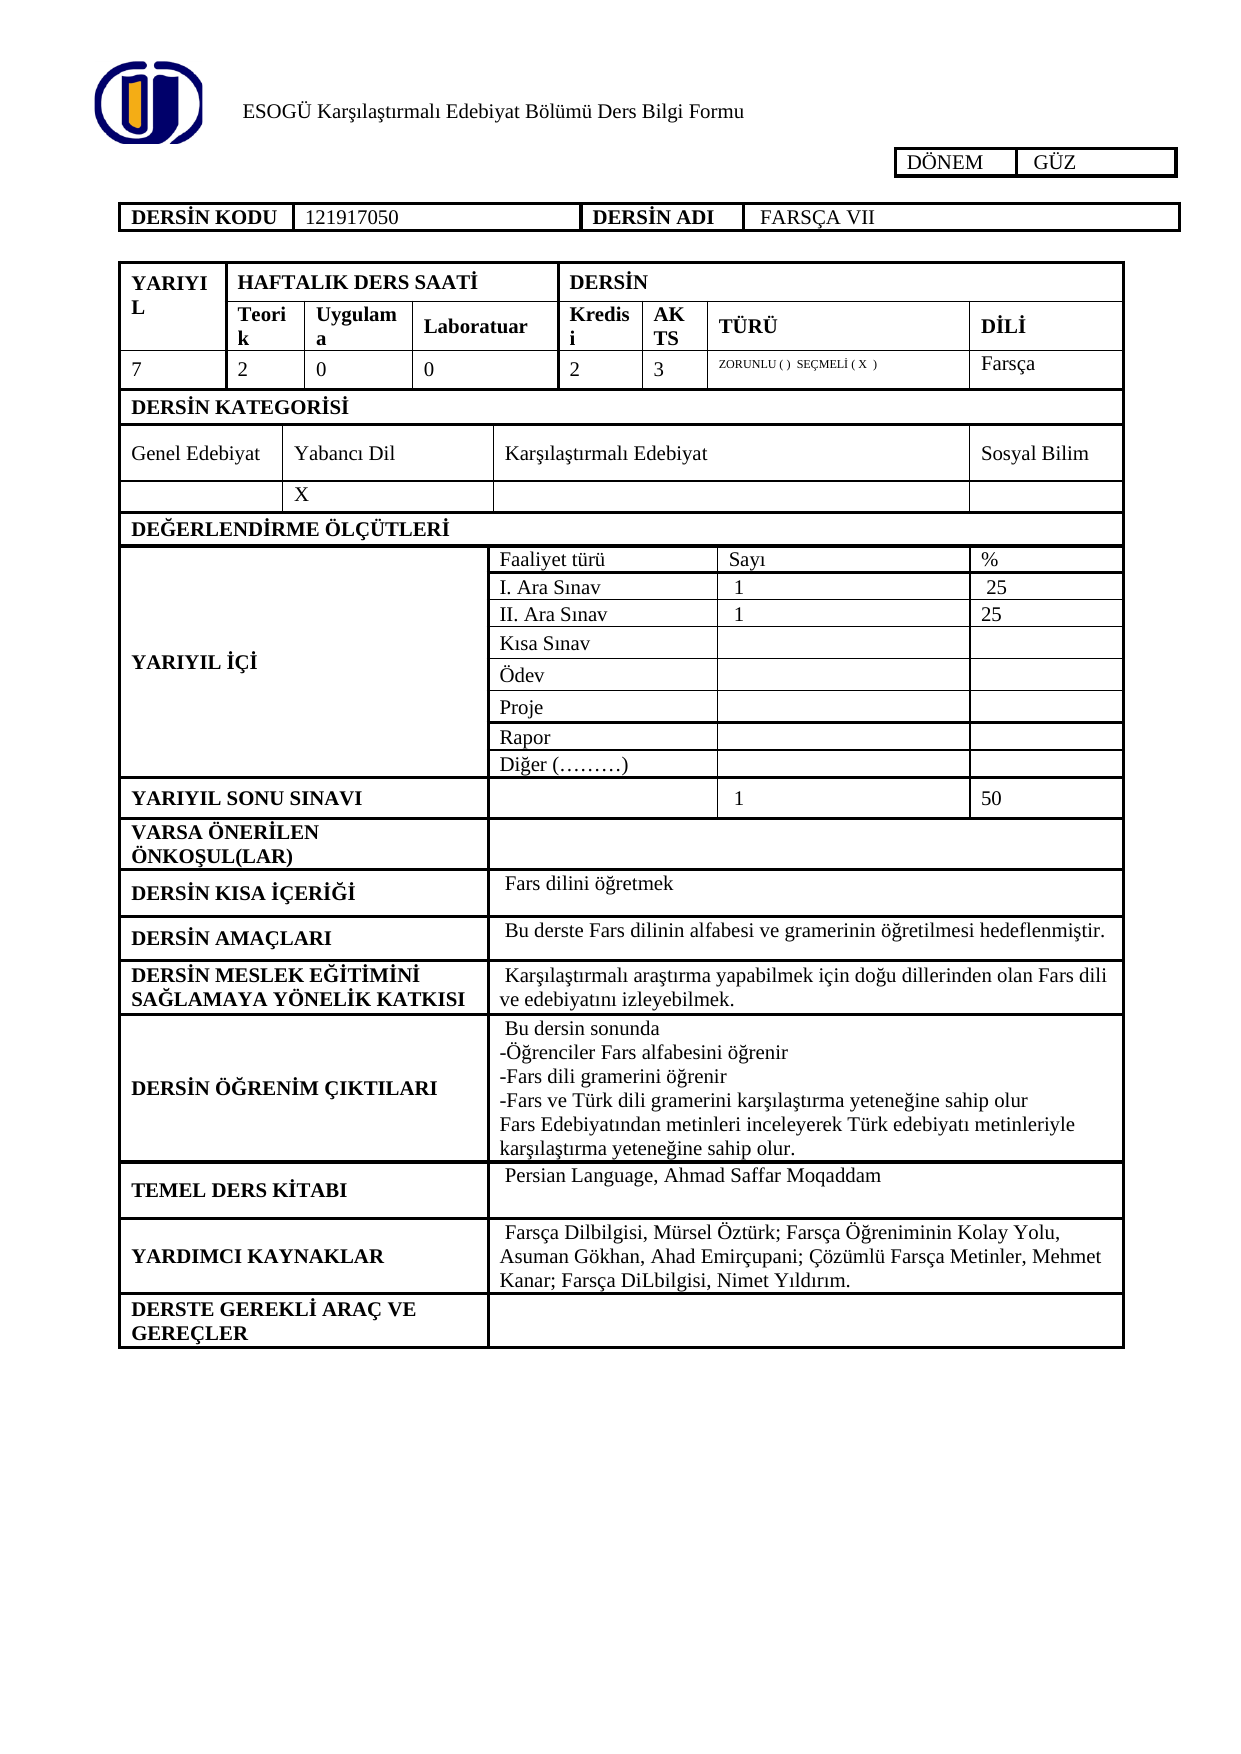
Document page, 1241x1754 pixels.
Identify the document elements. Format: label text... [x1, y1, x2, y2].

table_cell Fars dilini öğretmek [490, 871, 1122, 914]
table_cell 50 [971, 779, 1122, 817]
table_cell DERSİN MESLEK EĞİTİMİNİ SAĞLAMAYA YÖNELİK KATKISI [121, 962, 487, 1013]
table_cell DERSİN AMAÇLARI [121, 918, 487, 959]
table_cell [490, 1295, 1122, 1346]
table_cell [971, 751, 1122, 776]
table_cell 3 [643, 351, 707, 388]
table_cell [970, 482, 1122, 511]
table_header HAFTALIK DERS SAATİ [228, 264, 557, 301]
table_cell [718, 659, 969, 689]
table_cell Farsça Dilbilgisi, Mürsel Öztürk; Farsça Öğreniminin Kolay Yolu, Asuman Gökhan, Ahad Emirçupani; Çözümlü Farsça Metinler, Mehmet Kanar; Farsça DiLbilgisi, Nimet Yıldırım. [490, 1220, 1122, 1292]
table_cell 1 [718, 600, 969, 626]
table_cell [718, 627, 969, 658]
table_cell 0 [413, 351, 557, 388]
table_cell [490, 820, 1122, 868]
table_cell Bu dersin sonunda -Öğrenciler Fars alfabesini öğrenir -Fars dili gramerini öğrenir -Fars ve Türk dili gramerini karşılaştırma yeteneğine sahip olur Fars Edebiyatından metinleri inceleyerek Türk edebiyatı metinleriyle karşılaştırma yeteneğine sahip olur. [490, 1016, 1122, 1160]
table_cell I. Ara Sınav [490, 574, 717, 599]
table_cell X [283, 482, 493, 511]
table_cell DERSİN ÖĞRENİM ÇIKTILARI [121, 1016, 487, 1160]
table_cell [718, 691, 969, 721]
table_cell 1 [718, 574, 969, 599]
table_cell Genel Edebiyat [121, 426, 282, 480]
table_cell II. Ara Sınav [490, 600, 717, 626]
table_cell DERSTE GEREKLİ ARAÇ VE GEREÇLER [121, 1295, 487, 1346]
table_cell YARIYIL İÇİ [121, 548, 487, 776]
table_cell Rapor [490, 724, 717, 749]
table_cell Farsça [970, 351, 1122, 388]
table_cell [494, 482, 969, 511]
table_cell DERSİN KISA İÇERİĞİ [121, 871, 487, 914]
table_cell AKTS [643, 302, 707, 350]
table_cell Bu derste Fars dilinin alfabesi ve gramerinin öğretilmesi hedeflenmiştir. [490, 918, 1122, 959]
table_cell [718, 724, 969, 749]
table_cell Faaliyet türü [490, 548, 717, 571]
table_cell Persian Language, Ahmad Saffar Moqaddam [490, 1164, 1122, 1217]
table_cell DEĞERLENDİRME ÖLÇÜTLERİ [121, 514, 1122, 544]
table_cell DERSİN KATEGORİSİ [121, 391, 1122, 423]
table_cell [971, 659, 1122, 689]
table_cell TEMEL DERS KİTABI [121, 1164, 487, 1217]
table_cell VARSA ÖNERİLEN ÖNKOŞUL(LAR) [121, 820, 487, 868]
table_header DÖNEM [897, 150, 1015, 174]
table_cell [971, 724, 1122, 749]
table_cell Sayı [718, 548, 969, 571]
table_cell Kısa Sınav [490, 627, 717, 658]
table_cell Teorik [228, 302, 304, 350]
table_cell Sosyal Bilim [970, 426, 1122, 480]
table_cell [971, 691, 1122, 721]
text ESOGÜ Karşılaştırmalı Edebiyat Bölümü Ders Bilgi Formu [203, 99, 1122, 123]
table_cell YARIYIL SONU SINAVI [121, 779, 487, 817]
table_header 121917050 [295, 205, 579, 229]
table_cell % [971, 548, 1122, 571]
table_cell Karşılaştırmalı araştırma yapabilmek için doğu dillerinden olan Fars dili ve edebiyatını izleyebilmek. [490, 962, 1122, 1013]
table_cell 2 [228, 351, 304, 388]
picture [93, 61, 203, 143]
table_header GÜZ [1018, 150, 1174, 174]
table_cell YARDIMCI KAYNAKLAR [121, 1220, 487, 1292]
table_cell Proje [490, 691, 717, 721]
table_header DERSİN ADI [583, 205, 742, 229]
table_cell ZORUNLU ( ) SEÇMELİ ( X ) [708, 351, 969, 388]
table_cell 0 [305, 351, 412, 388]
table_cell [121, 482, 282, 511]
table_cell [490, 779, 717, 817]
table_cell Uygulama [305, 302, 412, 350]
table_cell [971, 627, 1122, 658]
table_cell DİLİ [970, 302, 1122, 350]
table_cell Yabancı Dil [283, 426, 493, 480]
table_cell 25 [971, 600, 1122, 626]
table_cell 1 [718, 779, 969, 817]
table_cell Laboratuar [413, 302, 557, 350]
table_cell 25 [971, 574, 1122, 599]
table_cell 7 [121, 351, 225, 388]
table_cell Kredisi [560, 302, 642, 350]
table_cell Ödev [490, 659, 717, 689]
table_header DERSİN KODU [121, 205, 292, 229]
table_cell TÜRÜ [708, 302, 969, 350]
table_header YARIYIL [121, 264, 225, 350]
table_cell Karşılaştırmalı Edebiyat [494, 426, 969, 480]
table_header DERSİN [560, 264, 1122, 301]
table_header FARSÇA VII [745, 205, 1178, 229]
table_cell 2 [560, 351, 642, 388]
table_cell [718, 751, 969, 776]
table_cell Diğer (………) [490, 751, 717, 776]
